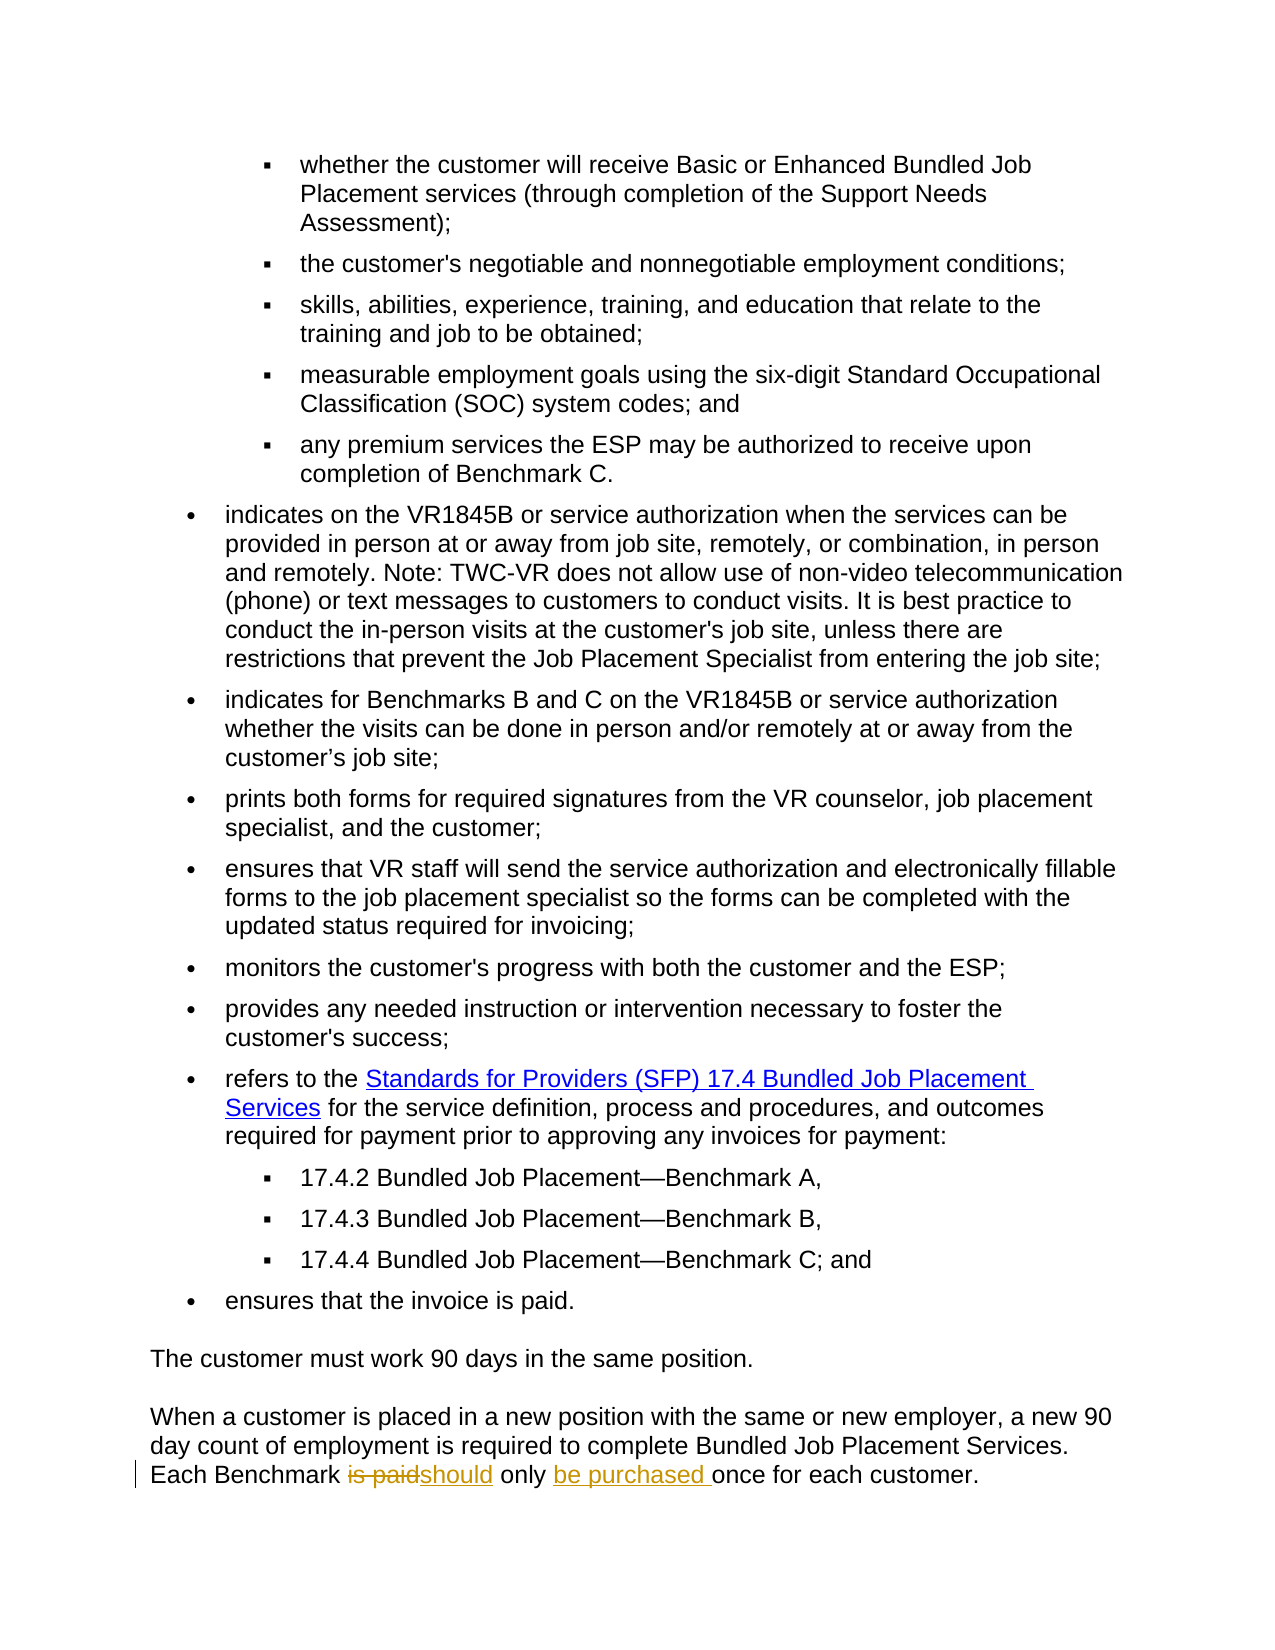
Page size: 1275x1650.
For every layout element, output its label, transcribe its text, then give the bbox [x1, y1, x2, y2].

list skills, abilities, experience, training, and education that relate to the training and job to be obtained; [262, 467, 1125, 525]
list provides any needed instruction or intervention necessary to foster the customer's success; [187, 1304, 1125, 1362]
list ensures that VR staff will send the service authorization and electronically fillable forms to the job placement specialist so the forms can be completed with the updated status required for invoicing; [187, 1131, 1125, 1217]
list indicates for Benchmarks B and C on the VR1845B or service authorization whether the visits can be done in person and/or remotely at or away from the customer’s job site; [187, 929, 1125, 1015]
list the customer's negotiable and nonnegotiable employment conditions; [262, 409, 1125, 438]
list whether the customer will receive Basic or Enhanced Bundled Job Placement services (through completion of the Support Needs Assessment); [262, 294, 1125, 380]
list any premium services the ESP may be authorized to receive upon completion of Benchmark C. [262, 641, 1125, 698]
list refers to the Standards for Providers (SFP) 17.4 Bundled Job Placement Services for the service definition, process and procedures, and outcomes required for payment prior to approving any invoices for payment: [187, 1391, 1125, 1477]
list indicates on the VR1845B or service authorization when the services can be provided in person at or away from job site, remotely, or combination, in person and remotely. Note: TWC-VR does not allow use of non-video telecommunication (phone) or text messages to customers to conduct visits. It is best practice to conduct the in-person visits at the customer's job site, unless there are restrictions that prevent the Job Placement Specialist from entering the job site; [187, 727, 1125, 900]
list completes the VR1845A, Bundled Job Placement Services Placement Plan Part A and the VR1845B, Bundled Job Placement Services Plan Part B and Status Report electronically through discussion with the ESP and the customer to identify: [187, 150, 1125, 265]
list monitors the customer's progress with both the customer and the ESP; [187, 1247, 1125, 1275]
list measurable employment goals using the six-digit Standard Occupational Classification (SOC) system codes; and [262, 554, 1125, 612]
list prints both forms for required signatures from the VR counselor, job placement specialist, and the customer; [187, 1044, 1125, 1102]
